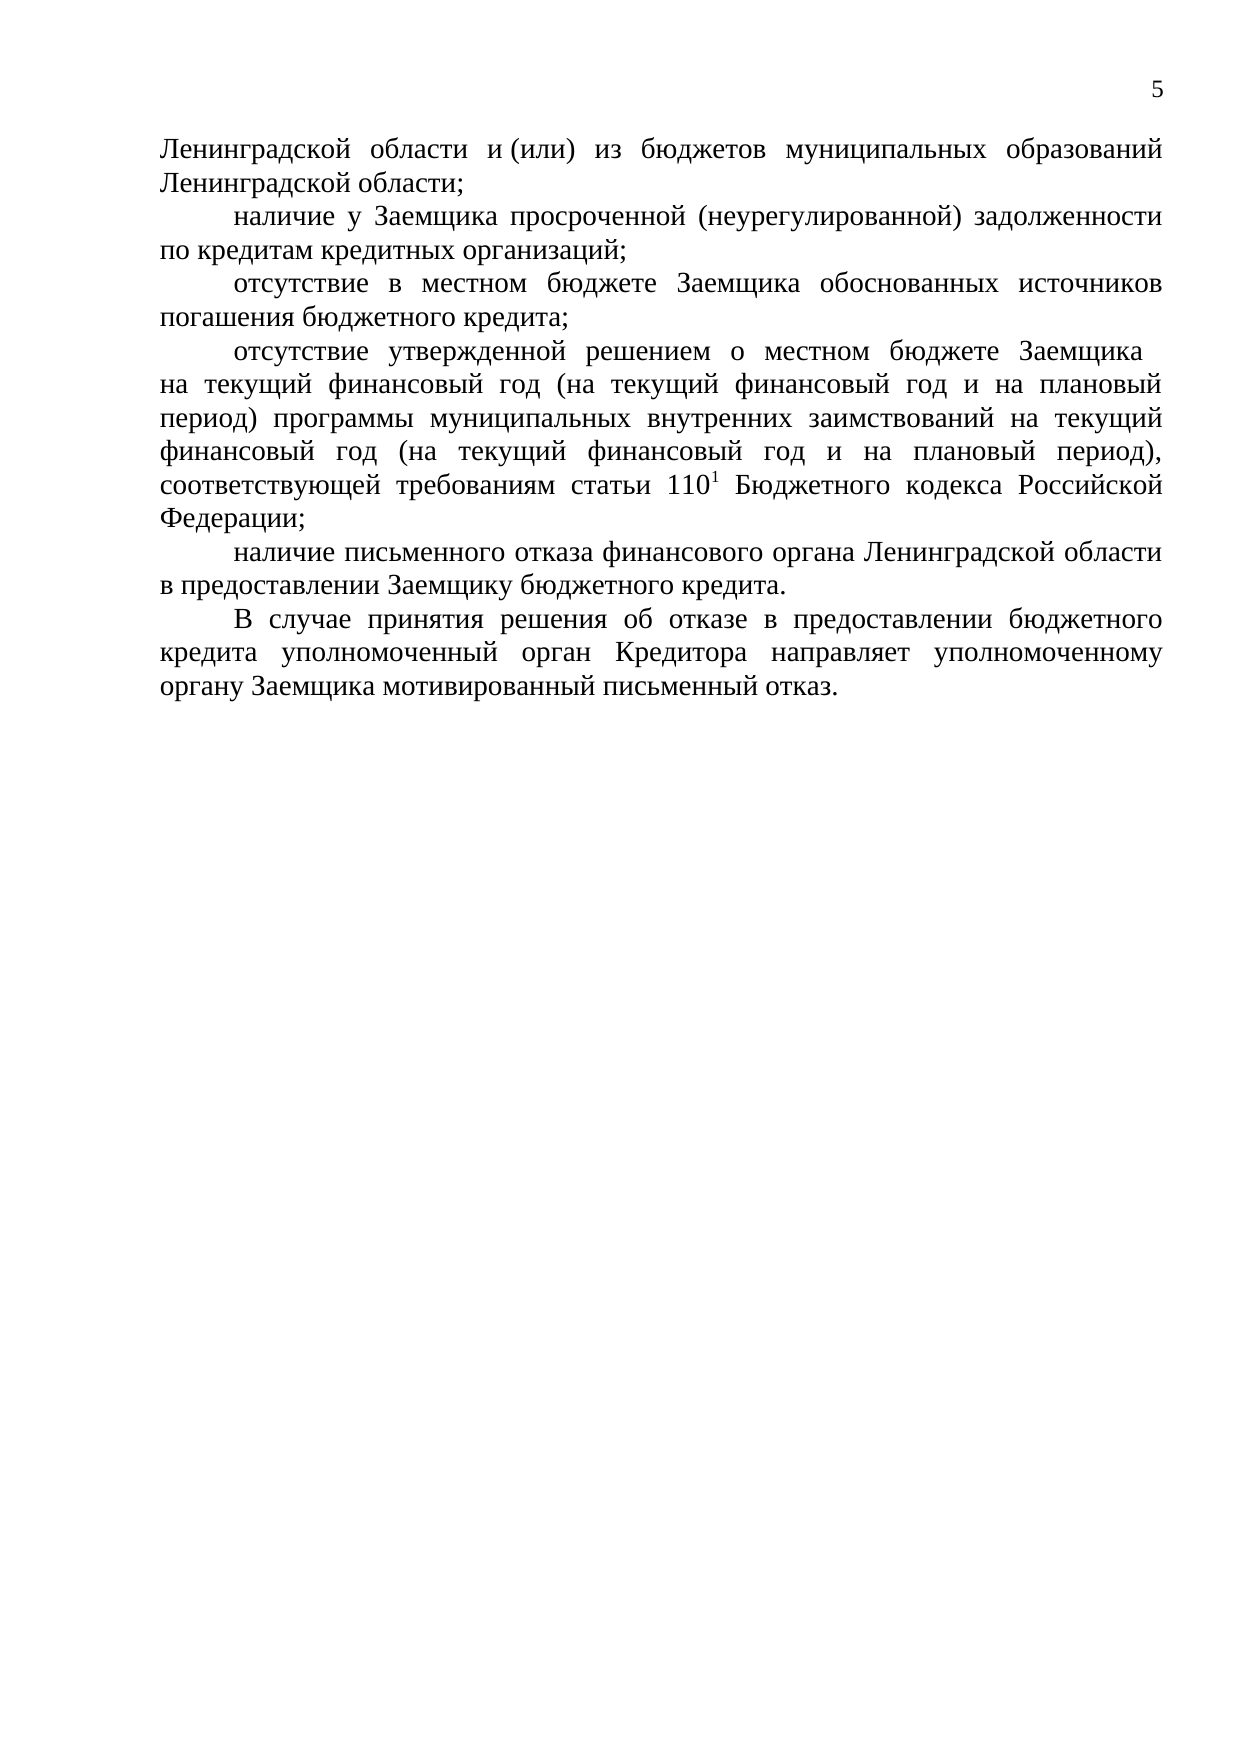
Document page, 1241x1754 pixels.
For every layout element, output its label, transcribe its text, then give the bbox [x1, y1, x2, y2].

text отсутствие в местном бюджете Заемщика обоснованных источников погашения бюджетного кредита; [159, 266, 1163, 333]
text наличие письменного отказа финансового органа Ленинградской области в предоставлении Заемщику бюджетного кредита. [159, 534, 1163, 601]
text В случае принятия решения об отказе в предоставлении бюджетного кредита уполномоченный орган Кредитора направляет уполномоченному органу Заемщика мотивированный письменный отказ. [159, 601, 1163, 702]
text наличие у Заемщика просроченной (неурегулированной) задолженности по кредитам кредитных организаций; [159, 198, 1163, 266]
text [159, 131, 1163, 198]
text отсутствие утвержденной решением о местном бюджете Заемщика на текущий финансовый год (на текущий финансовый год и на плановый период) программы муниципальных внутренних заимствований на текущий финансовый год (на текущий финансовый год и на плановый период), соответствующей требованиям статьи 1101 Бюджетного кодекса Российской Федерации; [159, 333, 1163, 534]
